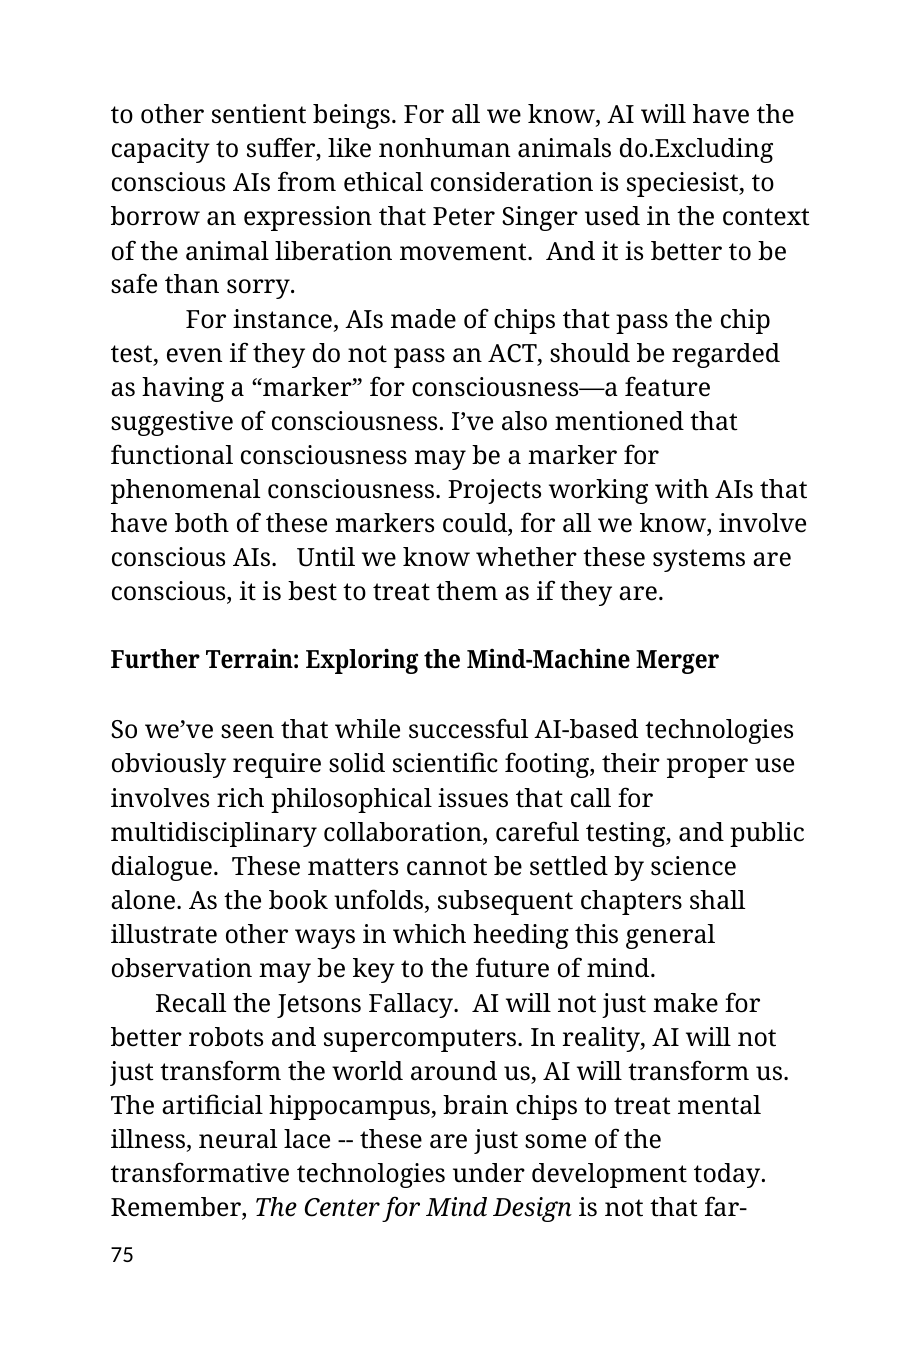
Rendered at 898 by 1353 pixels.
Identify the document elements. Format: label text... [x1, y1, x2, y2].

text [110, 986, 810, 1224]
text For instance, AIs made of chips that pass the chip test, even if they do not pass an ACT, should be regarded as having a “marker” for consciousness—a feature suggestive of consciousness. I’ve also mentioned that functional consciousness may be a marker for phenomenal consciousness. Projects working with AIs that have both of these markers could, for all we know, involve conscious AIs. Until we know whether these systems are conscious, it is best to treat them as if they are. [110, 301, 810, 608]
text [110, 97, 810, 301]
text So we’ve seen that while successful AI-based technologies obviously require solid scientific footing, their proper use involves rich philosophical issues that call for multidisciplinary collaboration, careful testing, and public dialogue. These matters cannot be settled by science alone. As the book unfolds, subsequent chapters shall illustrate other ways in which heeding this general observation may be key to the future of mind. [110, 712, 810, 984]
text Further Terrain: Exploring the Mind-Machine Merger [110, 642, 799, 676]
